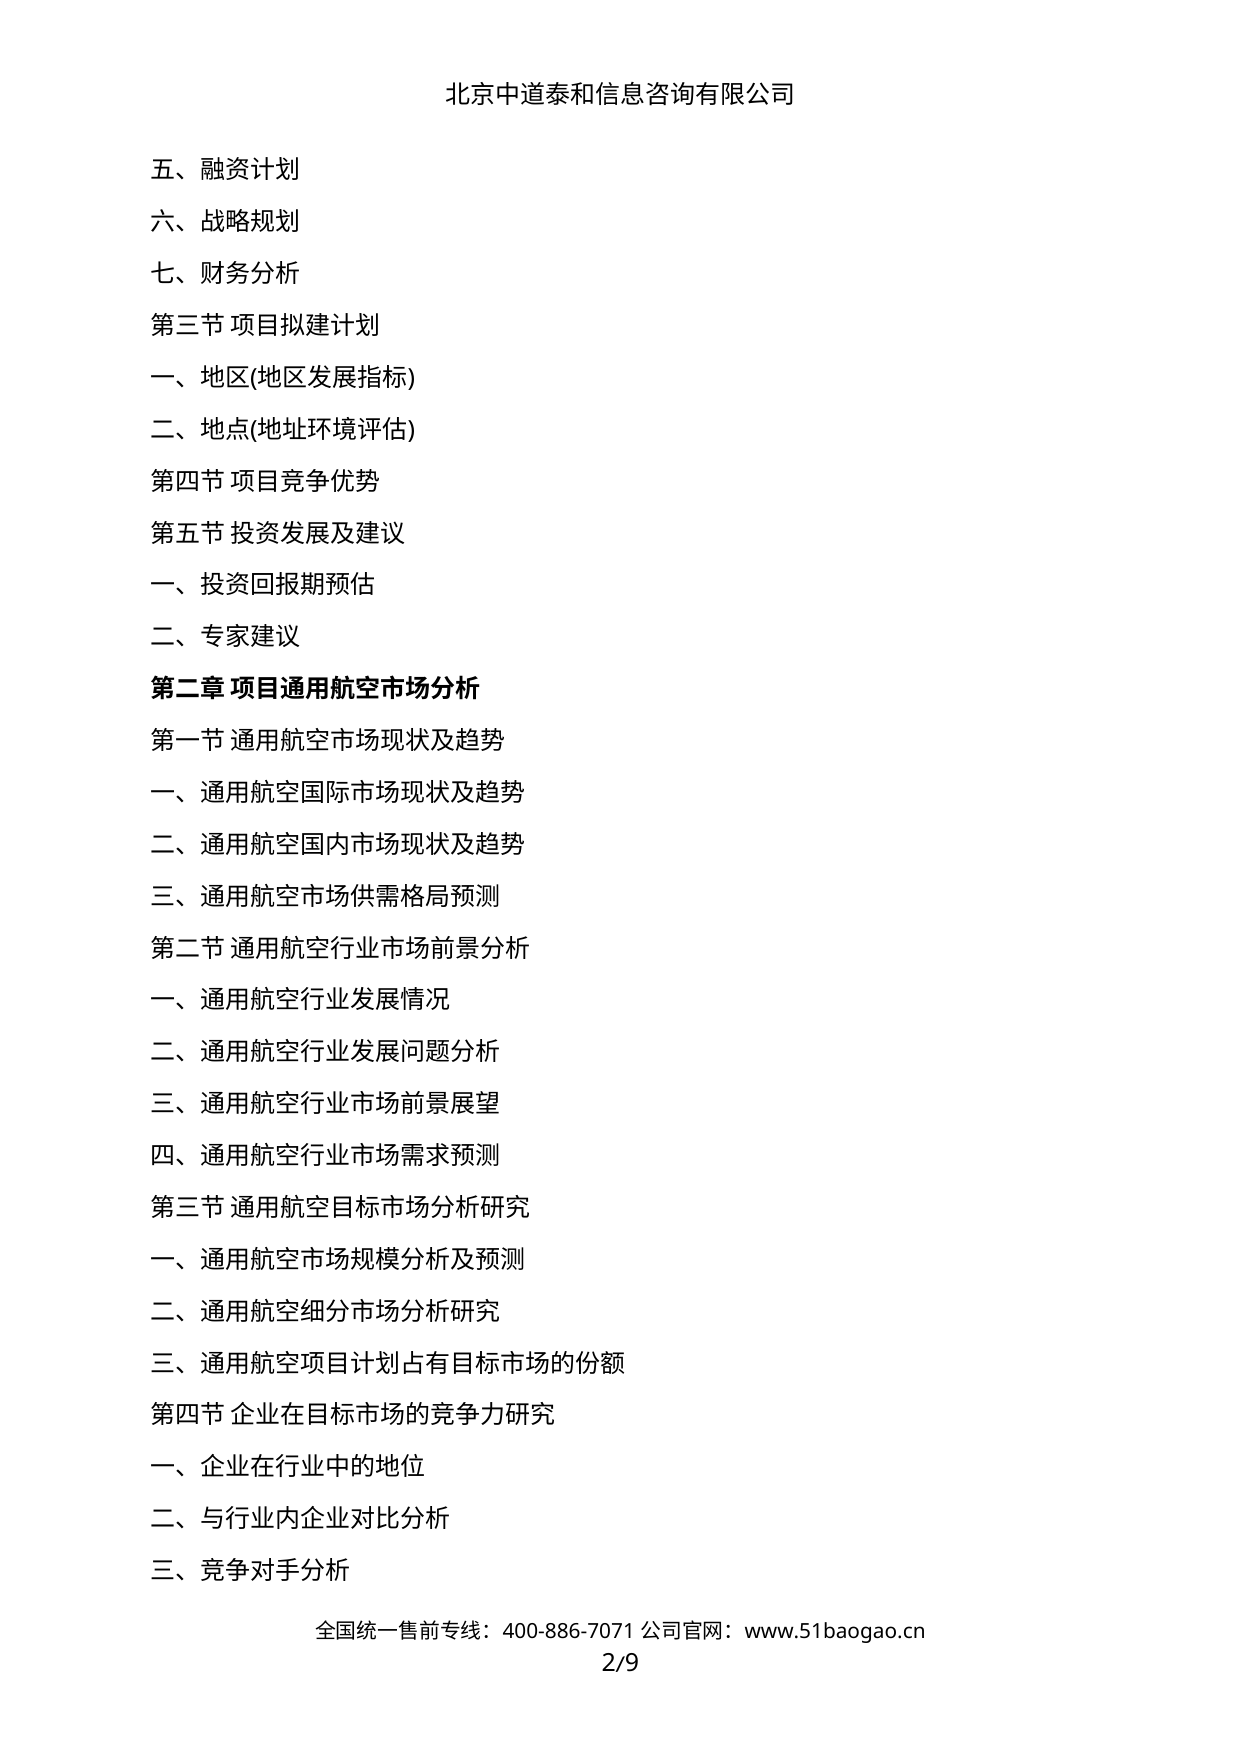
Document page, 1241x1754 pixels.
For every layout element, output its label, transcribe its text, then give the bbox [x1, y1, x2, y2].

text 五、融资计划 [150, 150, 1090, 186]
text 第四节 企业在目标市场的竞争力研究 [150, 1395, 1090, 1431]
text 一、企业在行业中的地位 [150, 1447, 1090, 1483]
text 第二节 通用航空行业市场前景分析 [150, 928, 1090, 964]
text 二、与行业内企业对比分析 [150, 1499, 1090, 1535]
text 六、战略规划 [150, 202, 1090, 238]
text 第一节 通用航空市场现状及趋势 [150, 721, 1090, 757]
text 第三节 通用航空目标市场分析研究 [150, 1187, 1090, 1224]
text 一、通用航空国际市场现状及趋势 [150, 772, 1090, 809]
text 二、通用航空细分市场分析研究 [150, 1291, 1090, 1327]
text 二、专家建议 [150, 617, 1090, 653]
text 第三节 项目拟建计划 [150, 306, 1090, 342]
text 一、地区(地区发展指标) [150, 357, 1090, 394]
text 第五节 投资发展及建议 [150, 513, 1090, 549]
text 四、通用航空行业市场需求预测 [150, 1136, 1090, 1172]
text 一、通用航空行业发展情况 [150, 980, 1090, 1016]
text 三、竞争对手分析 [150, 1551, 1090, 1587]
text 三、通用航空行业市场前景展望 [150, 1084, 1090, 1120]
text 七、财务分析 [150, 254, 1090, 290]
text 第二章 项目通用航空市场分析 [150, 669, 1090, 705]
text 三、通用航空市场供需格局预测 [150, 876, 1090, 912]
text 第四节 项目竞争优势 [150, 461, 1090, 497]
text 二、地点(地址环境评估) [150, 409, 1090, 446]
text 二、通用航空国内市场现状及趋势 [150, 824, 1090, 861]
text 一、通用航空市场规模分析及预测 [150, 1239, 1090, 1276]
text 二、通用航空行业发展问题分析 [150, 1032, 1090, 1068]
text 一、投资回报期预估 [150, 565, 1090, 601]
text 三、通用航空项目计划占有目标市场的份额 [150, 1343, 1090, 1379]
